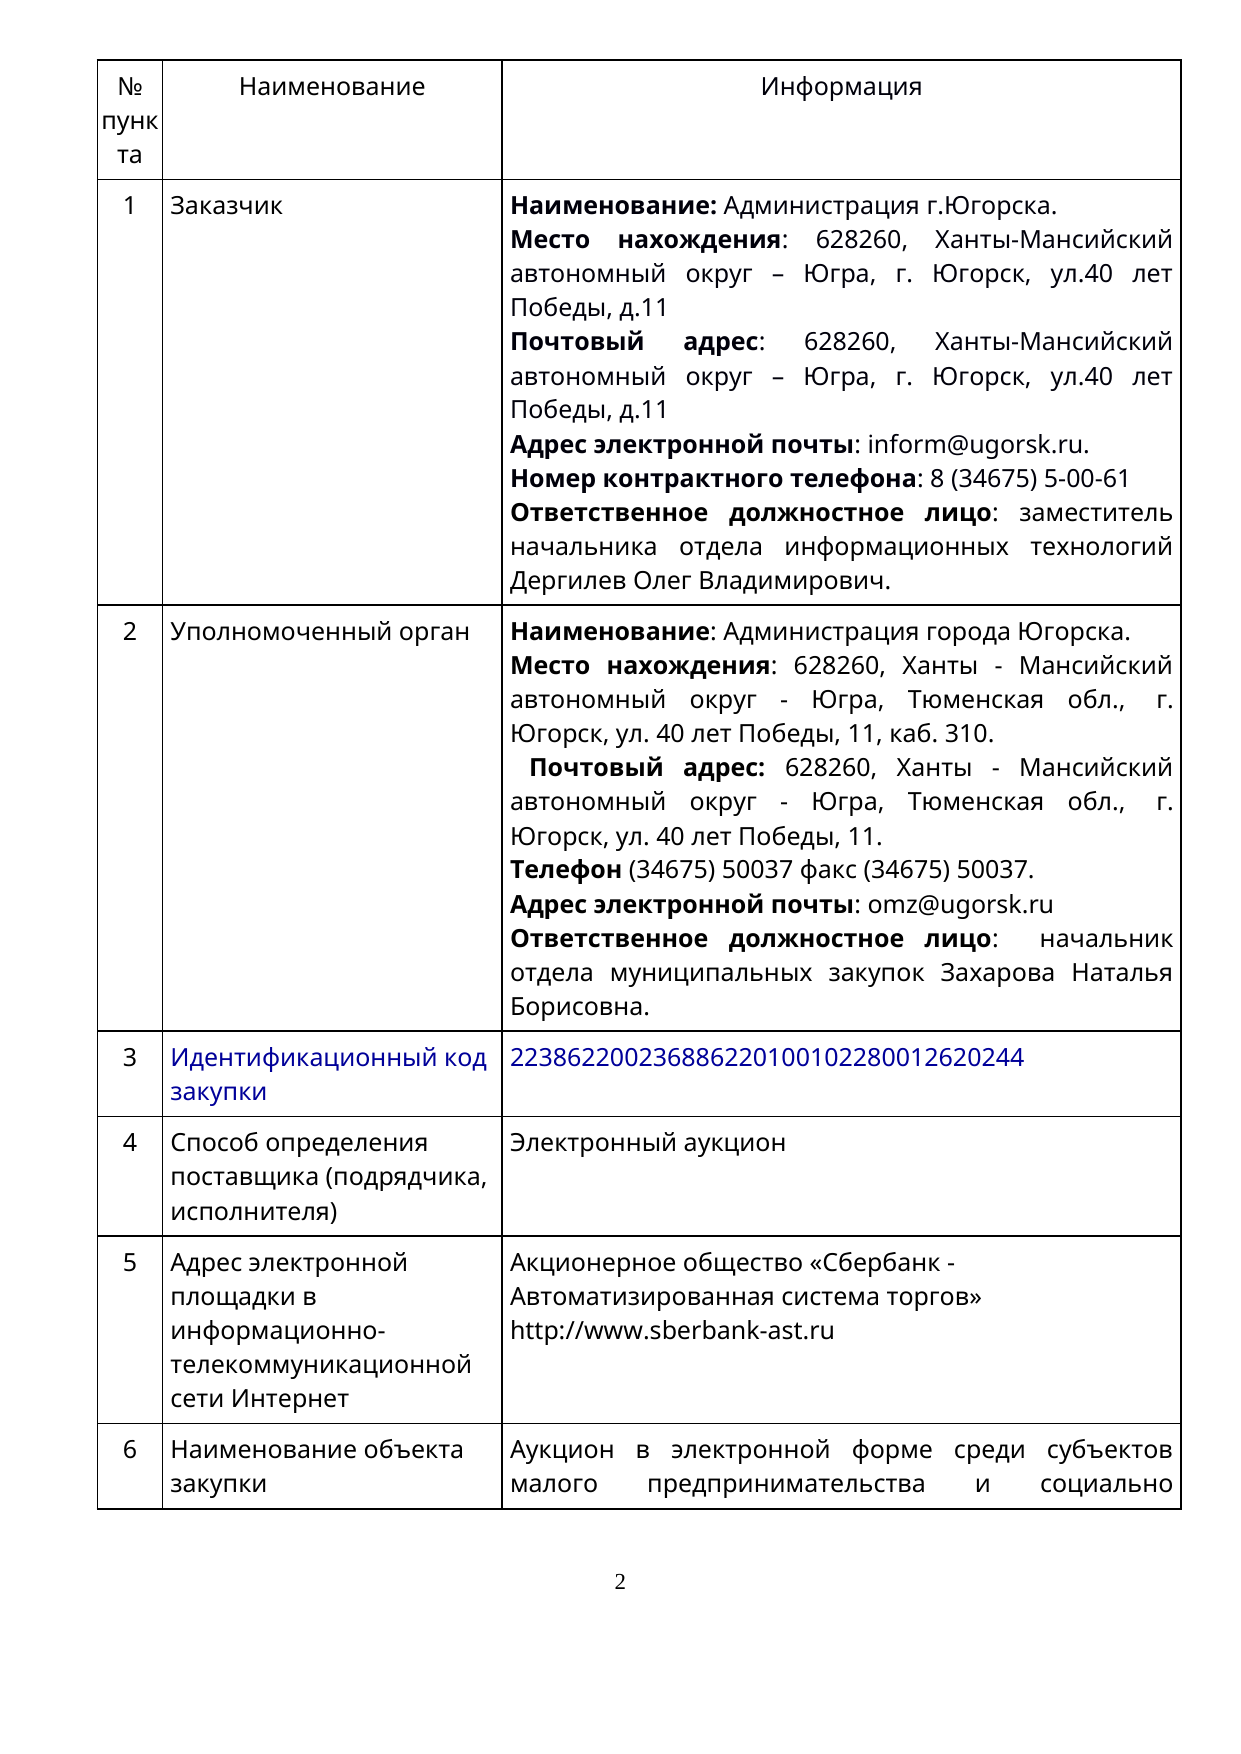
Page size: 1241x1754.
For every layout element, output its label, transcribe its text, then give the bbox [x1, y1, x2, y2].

table_cell Электронный аукцион [503, 1117, 1180, 1235]
table_header Наименование [163, 61, 501, 178]
table_cell Уполномоченный орган [163, 606, 501, 1030]
table_cell 223862200236886220100102280012620244 [503, 1032, 1180, 1116]
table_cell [503, 1424, 1180, 1508]
table_header Информация [503, 61, 1180, 178]
table_header № пункта [98, 61, 162, 178]
table_cell Способ определения поставщика (подрядчика, исполнителя) [163, 1117, 501, 1235]
table_cell 3 [98, 1032, 162, 1116]
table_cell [163, 1424, 501, 1508]
table_cell Заказчик [163, 180, 501, 604]
table_cell Наименование: Администрация города Югорска. Место нахождения: 628260, Ханты - Мансийский автономный округ - Югра, Тюменская обл., г. Югорск, ул. 40 лет Победы, 11, каб. 310. Почтовый адрес: 628260, Ханты - Мансийский автономный округ - Югра, Тюменская обл., г. Югорск, ул. 40 лет Победы, 11. Телефон (34675) 50037 факс (34675) 50037. Адрес электронной почты: omz@ugorsk.ru Ответственное должностное лицо: начальник отдела муниципальных закупок Захарова Наталья Борисовна. [503, 606, 1180, 1030]
table_cell 1 [98, 180, 162, 604]
table_cell Адрес электронной площадки в информационно-телекоммуникационной сети Интернет [163, 1237, 501, 1422]
table_cell Акционерное общество «Сбербанк - Автоматизированная система торгов» http://www.sberbank-ast.ru [503, 1237, 1180, 1422]
table_cell Идентификационный код закупки [163, 1032, 501, 1116]
table_cell 4 [98, 1117, 162, 1235]
table_cell 6 [98, 1424, 162, 1508]
table_cell Наименование: Администрация г.Югорска. Место нахождения: 628260, Ханты-Мансийский автономный округ – Югра, г. Югорск, ул.40 лет Победы, д.11 Почтовый адрес: 628260, Ханты-Мансийский автономный округ – Югра, г. Югорск, ул.40 лет Победы, д.11 Адрес электронной почты: inform@ugorsk.ru. Номер контрактного телефона: 8 (34675) 5-00-61 Ответственное должностное лицо: заместитель начальника отдела информационных технологий Дергилев Олег Владимирович. [503, 180, 1180, 604]
table_cell 5 [98, 1237, 162, 1422]
table_cell 2 [98, 606, 162, 1030]
